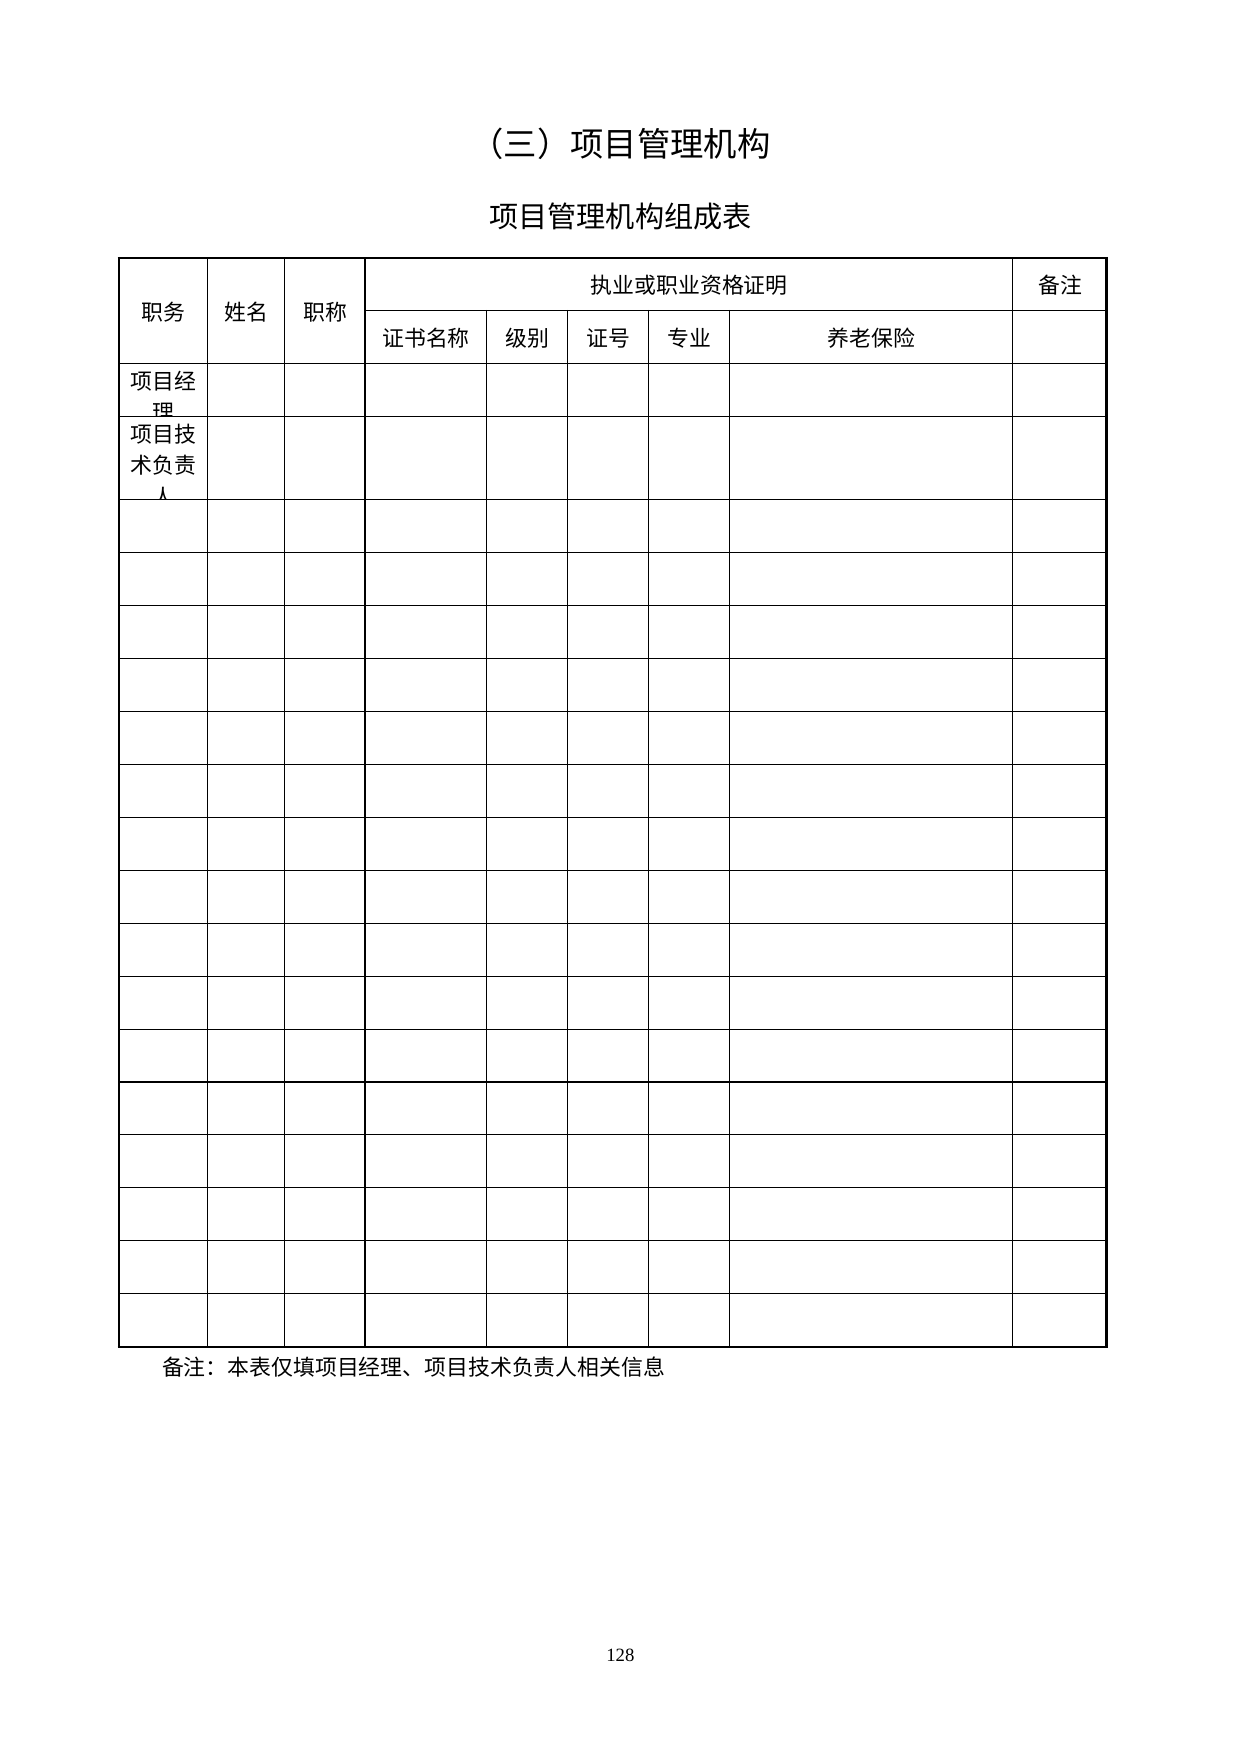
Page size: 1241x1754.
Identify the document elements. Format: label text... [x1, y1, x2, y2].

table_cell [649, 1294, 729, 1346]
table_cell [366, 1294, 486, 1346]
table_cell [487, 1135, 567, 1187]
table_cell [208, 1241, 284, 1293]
table_cell [1013, 659, 1105, 711]
table_cell [120, 977, 207, 1028]
table_cell [366, 977, 486, 1028]
table_cell [730, 364, 1012, 416]
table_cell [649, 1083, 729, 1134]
table_cell [366, 1030, 486, 1081]
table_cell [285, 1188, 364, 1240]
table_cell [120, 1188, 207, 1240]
table_cell [285, 659, 364, 711]
table_cell [568, 977, 648, 1028]
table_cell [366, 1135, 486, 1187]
table_cell [649, 924, 729, 976]
table_cell [487, 417, 567, 499]
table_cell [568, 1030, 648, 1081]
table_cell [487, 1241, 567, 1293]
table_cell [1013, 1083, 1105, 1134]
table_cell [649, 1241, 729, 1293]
table_cell [649, 417, 729, 499]
table_cell [649, 606, 729, 658]
table_cell [487, 659, 567, 711]
table_cell [208, 364, 284, 416]
table_cell [649, 712, 729, 764]
table_cell [487, 977, 567, 1028]
table_cell [120, 553, 207, 605]
table_cell [568, 553, 648, 605]
table_cell [1013, 818, 1105, 870]
table_cell [487, 553, 567, 605]
table_header 职务 [120, 259, 207, 363]
table_cell [285, 364, 364, 416]
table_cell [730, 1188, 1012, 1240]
table_cell [1013, 765, 1105, 817]
table_cell [649, 364, 729, 416]
table_cell [487, 364, 567, 416]
table_cell [208, 712, 284, 764]
table_cell [1013, 977, 1105, 1028]
table_cell [285, 765, 364, 817]
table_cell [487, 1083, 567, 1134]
table_cell [208, 606, 284, 658]
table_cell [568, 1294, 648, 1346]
table_cell [1013, 712, 1105, 764]
table_cell [568, 606, 648, 658]
table_cell [568, 500, 648, 552]
table_cell [208, 871, 284, 923]
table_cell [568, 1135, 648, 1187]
table_cell 项目经理 [120, 364, 207, 416]
table_cell [730, 765, 1012, 817]
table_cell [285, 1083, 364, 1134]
table_cell [487, 818, 567, 870]
table_cell [208, 659, 284, 711]
table_cell [120, 765, 207, 817]
table_cell [208, 417, 284, 499]
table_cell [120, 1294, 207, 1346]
table_header 职称 [285, 259, 364, 363]
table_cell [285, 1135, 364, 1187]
table_cell 养老保险 [730, 311, 1012, 363]
table_cell [285, 871, 364, 923]
table_cell [366, 765, 486, 817]
table_cell 专业 [649, 311, 729, 363]
table_cell [208, 818, 284, 870]
table_cell [366, 712, 486, 764]
table_cell [1013, 871, 1105, 923]
table_cell [487, 606, 567, 658]
table_cell [568, 712, 648, 764]
table_cell [649, 977, 729, 1028]
table_cell 证号 [568, 311, 648, 363]
table_cell [730, 659, 1012, 711]
table_cell [730, 924, 1012, 976]
table_cell [730, 553, 1012, 605]
table_cell [487, 924, 567, 976]
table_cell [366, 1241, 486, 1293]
table_cell [730, 417, 1012, 499]
table_cell [366, 659, 486, 711]
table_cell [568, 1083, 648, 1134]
table_header 姓名 [208, 259, 284, 363]
table_header 执业或职业资格证明 [366, 259, 1012, 310]
table_cell [487, 871, 567, 923]
table_cell [366, 606, 486, 658]
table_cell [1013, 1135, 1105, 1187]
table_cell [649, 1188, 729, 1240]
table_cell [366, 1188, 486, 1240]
table_cell [1013, 311, 1105, 363]
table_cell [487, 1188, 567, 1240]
table_header 备注 [1013, 259, 1105, 310]
table_cell [208, 977, 284, 1028]
table_cell [120, 712, 207, 764]
table_cell [366, 364, 486, 416]
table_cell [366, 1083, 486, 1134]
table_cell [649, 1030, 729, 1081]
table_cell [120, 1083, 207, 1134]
table_cell [285, 553, 364, 605]
table_cell [120, 924, 207, 976]
table_cell [208, 553, 284, 605]
table_cell [568, 818, 648, 870]
table_cell [1013, 417, 1105, 499]
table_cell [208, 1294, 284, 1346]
table_cell [366, 924, 486, 976]
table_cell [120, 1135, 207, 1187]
table_cell [1013, 606, 1105, 658]
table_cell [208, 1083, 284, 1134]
table_cell [208, 924, 284, 976]
table_cell [649, 500, 729, 552]
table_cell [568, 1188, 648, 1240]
table_cell [487, 765, 567, 817]
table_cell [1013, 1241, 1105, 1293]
table_cell [568, 659, 648, 711]
table_cell [568, 364, 648, 416]
table_cell [120, 1030, 207, 1081]
table_cell [285, 924, 364, 976]
table_cell 项目技术负责人 [120, 417, 207, 499]
text （三）项目管理机构 [118, 118, 1122, 166]
table_cell [730, 500, 1012, 552]
table_cell [649, 818, 729, 870]
table_cell [366, 871, 486, 923]
table_cell [1013, 364, 1105, 416]
text 项目管理机构组成表 [118, 193, 1122, 236]
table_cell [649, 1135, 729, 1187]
table_cell 级别 [487, 311, 567, 363]
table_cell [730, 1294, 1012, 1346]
table_cell [120, 659, 207, 711]
table_cell [1013, 500, 1105, 552]
table_cell [366, 417, 486, 499]
table_cell [730, 977, 1012, 1028]
table_cell [285, 417, 364, 499]
table_cell [208, 1030, 284, 1081]
table_cell [366, 553, 486, 605]
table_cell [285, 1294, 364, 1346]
table_cell [1013, 924, 1105, 976]
table_cell [487, 712, 567, 764]
table_cell [285, 606, 364, 658]
table_cell [208, 765, 284, 817]
table_cell [568, 765, 648, 817]
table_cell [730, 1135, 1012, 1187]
table_cell [730, 712, 1012, 764]
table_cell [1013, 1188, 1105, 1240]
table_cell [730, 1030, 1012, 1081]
table_cell [568, 417, 648, 499]
table_cell [730, 871, 1012, 923]
table_cell [285, 1030, 364, 1081]
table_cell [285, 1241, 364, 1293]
table_cell [568, 924, 648, 976]
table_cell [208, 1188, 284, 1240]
text 备注：本表仅填项目经理、项目技术负责人相关信息 [118, 1350, 1122, 1382]
table_cell [649, 765, 729, 817]
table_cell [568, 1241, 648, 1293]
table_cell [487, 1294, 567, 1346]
table_cell [120, 606, 207, 658]
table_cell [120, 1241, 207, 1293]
table_cell [649, 659, 729, 711]
table_cell [649, 553, 729, 605]
table_cell [730, 818, 1012, 870]
table_cell [568, 871, 648, 923]
table_cell [487, 1030, 567, 1081]
table_cell [120, 818, 207, 870]
table_cell [120, 500, 207, 552]
table_cell 证书名称 [366, 311, 486, 363]
table_cell [1013, 553, 1105, 605]
table_cell [487, 500, 567, 552]
table_cell [285, 712, 364, 764]
table_cell [366, 500, 486, 552]
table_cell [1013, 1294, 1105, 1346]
table_cell [285, 977, 364, 1028]
table_cell [120, 871, 207, 923]
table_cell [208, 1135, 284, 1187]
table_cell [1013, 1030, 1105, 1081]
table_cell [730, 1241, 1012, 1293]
table_cell [285, 818, 364, 870]
table_cell [649, 871, 729, 923]
table_cell [366, 818, 486, 870]
table_cell [730, 606, 1012, 658]
table_cell [285, 500, 364, 552]
table_cell [208, 500, 284, 552]
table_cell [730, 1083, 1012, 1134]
